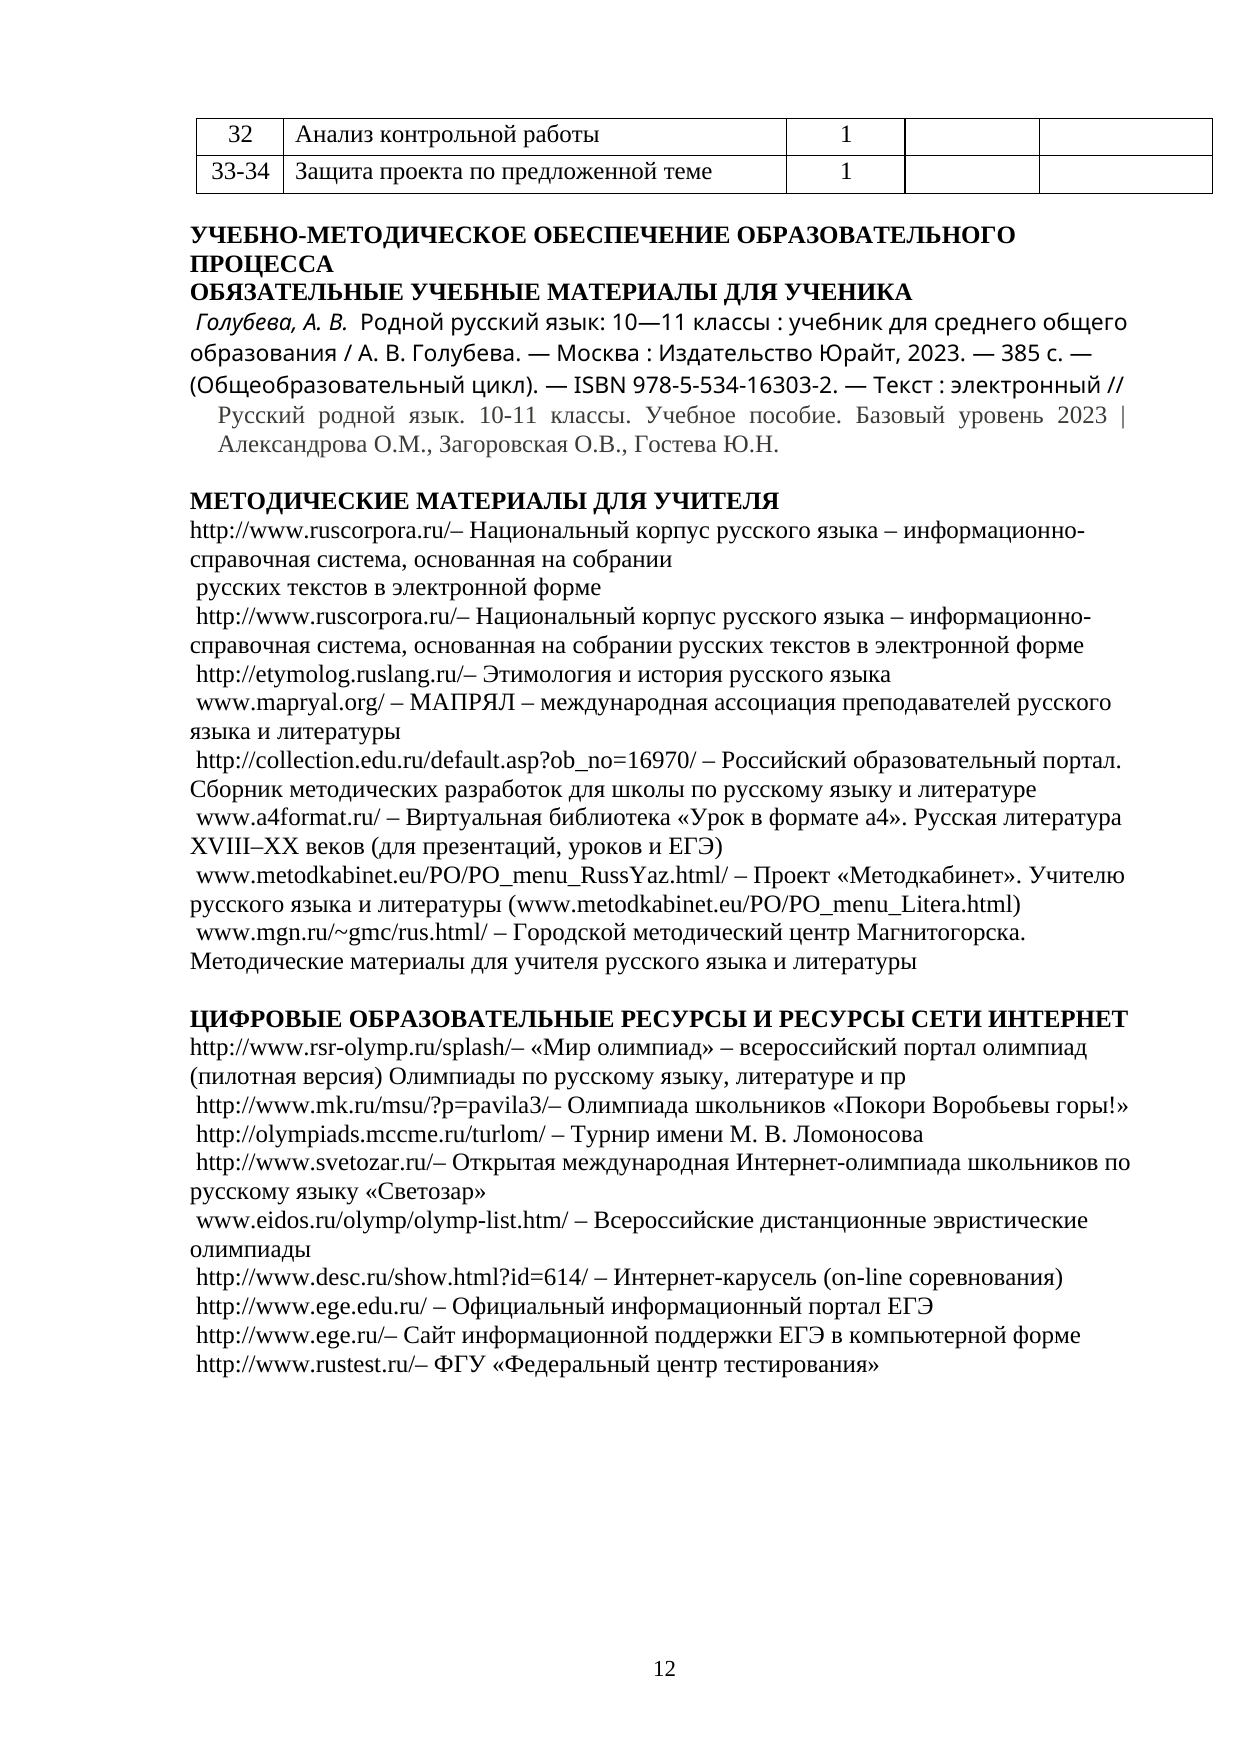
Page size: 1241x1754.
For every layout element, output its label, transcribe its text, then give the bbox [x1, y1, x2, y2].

table_cell [1040, 119, 1212, 155]
subtitle Русский родной язык. 10-11 классы. Учебное пособие. Базовый уровень 2023 | Александрова О.М., Загоровская О.В., Гостева Ю.Н. [217, 400, 1127, 457]
text ОБЯЗАТЕЛЬНЫЕ УЧЕБНЫЕ МАТЕРИАЛЫ ДЛЯ УЧЕНИКА [189, 277, 1152, 306]
text МЕТОДИЧЕСКИЕ МАТЕРИАЛЫ ДЛЯ УЧИТЕЛЯ [189, 486, 1152, 515]
text ​‌ Голубева, А. В. Родной русский язык: 10—11 классы : учебник для среднего общего образования / А. В. Голубева. — Москва : Издательство Юрайт, 2023. — 385 с. — (Общеобразовательный цикл). — ISBN 978-5-534-16303-2. — Текст : электронный //​ [189, 306, 1152, 400]
text УЧЕБНО-МЕТОДИЧЕСКОЕ ОБЕСПЕЧЕНИЕ ОБРАЗОВАТЕЛЬНОГО ПРОЦЕССА [189, 220, 1152, 277]
table_cell 1 [787, 119, 904, 155]
text ЦИФРОВЫЕ ОБРАЗОВАТЕЛЬНЫЕ РЕСУРСЫ И РЕСУРСЫ СЕТИ ИНТЕРНЕТ [189, 1004, 1152, 1032]
table_cell 1 [787, 156, 904, 192]
table_cell [1040, 156, 1212, 192]
text ​​‌http://www.rsr-olymp.ru/splash/– «Мир олимпиад» – всероссийский портал олимпиад (пилотная версия) Олимпиады по русскому языку, литературе и пр http://www.mk.ru/msu/?p=pavila3/– Олимпиада школьников «Покори Воробьевы горы!» http://olympiads.mccme.ru/turlom/ – Турнир имени М. В. Ломоносова http://www.svetozar.ru/– Открытая международная Интернет-олимпиада школьников по русскому языку «Светозар» www.eidos.ru/olymp/olymp-list.htm/ – Всероссийские дистанционные эвристические олимпиады http://www.desc.ru/show.html?id=614/ – Интернет-карусель (on-line соревнования) http://www.ege.edu.ru/ – Официальный информационный портал ЕГЭ http://www.ege.ru/– Сайт информационной поддержки ЕГЭ в компьютерной форме http://www.rustest.ru/– ФГУ «Федеральный центр тестирования» [189, 1032, 1152, 1377]
table_cell 32 [197, 119, 283, 155]
table_cell [906, 156, 1039, 192]
table_cell [906, 119, 1039, 155]
table_cell 33-34 [197, 156, 283, 192]
table_cell Защита проекта по предложенной теме [284, 156, 786, 192]
text ​‌http://www.ruscorpora.ru/– Национальный корпус русского языка – информационно-справочная система, основанная на собрании русских текстов в электронной форме http://www.ruscorpora.ru/– Национальный корпус русского языка – информационно-справочная система, основанная на собрании русских текстов в электронной форме http://etymolog.ruslang.ru/– Этимология и история русского языка www.mapryal.org/ – МАПРЯЛ – международная ассоциация преподавателей русского языка и литературы http://collection.edu.ru/default.asp?ob_no=16970/ – Российский образовательный портал. Сборник методических разработок для школы по русскому языку и литературе www.a4format.ru/ – Виртуальная библиотека «Урок в формате a4». Русская литература XVIII–XX веков (для презентаций, уроков и ЕГЭ) www.metodkabinet.eu/PO/PO_menu_RussYaz.html/ – Проект «Методкабинет». Учителю русского языка и литературы (www.metodkabinet.eu/PO/PO_menu_Litera.html) www.mgn.ru/~gmc/rus.html/ – Городской методический центр Магнитогорска. Методические материалы для учителя русского языка и литературы [189, 515, 1152, 975]
table_cell Анализ контрольной работы [284, 119, 786, 155]
